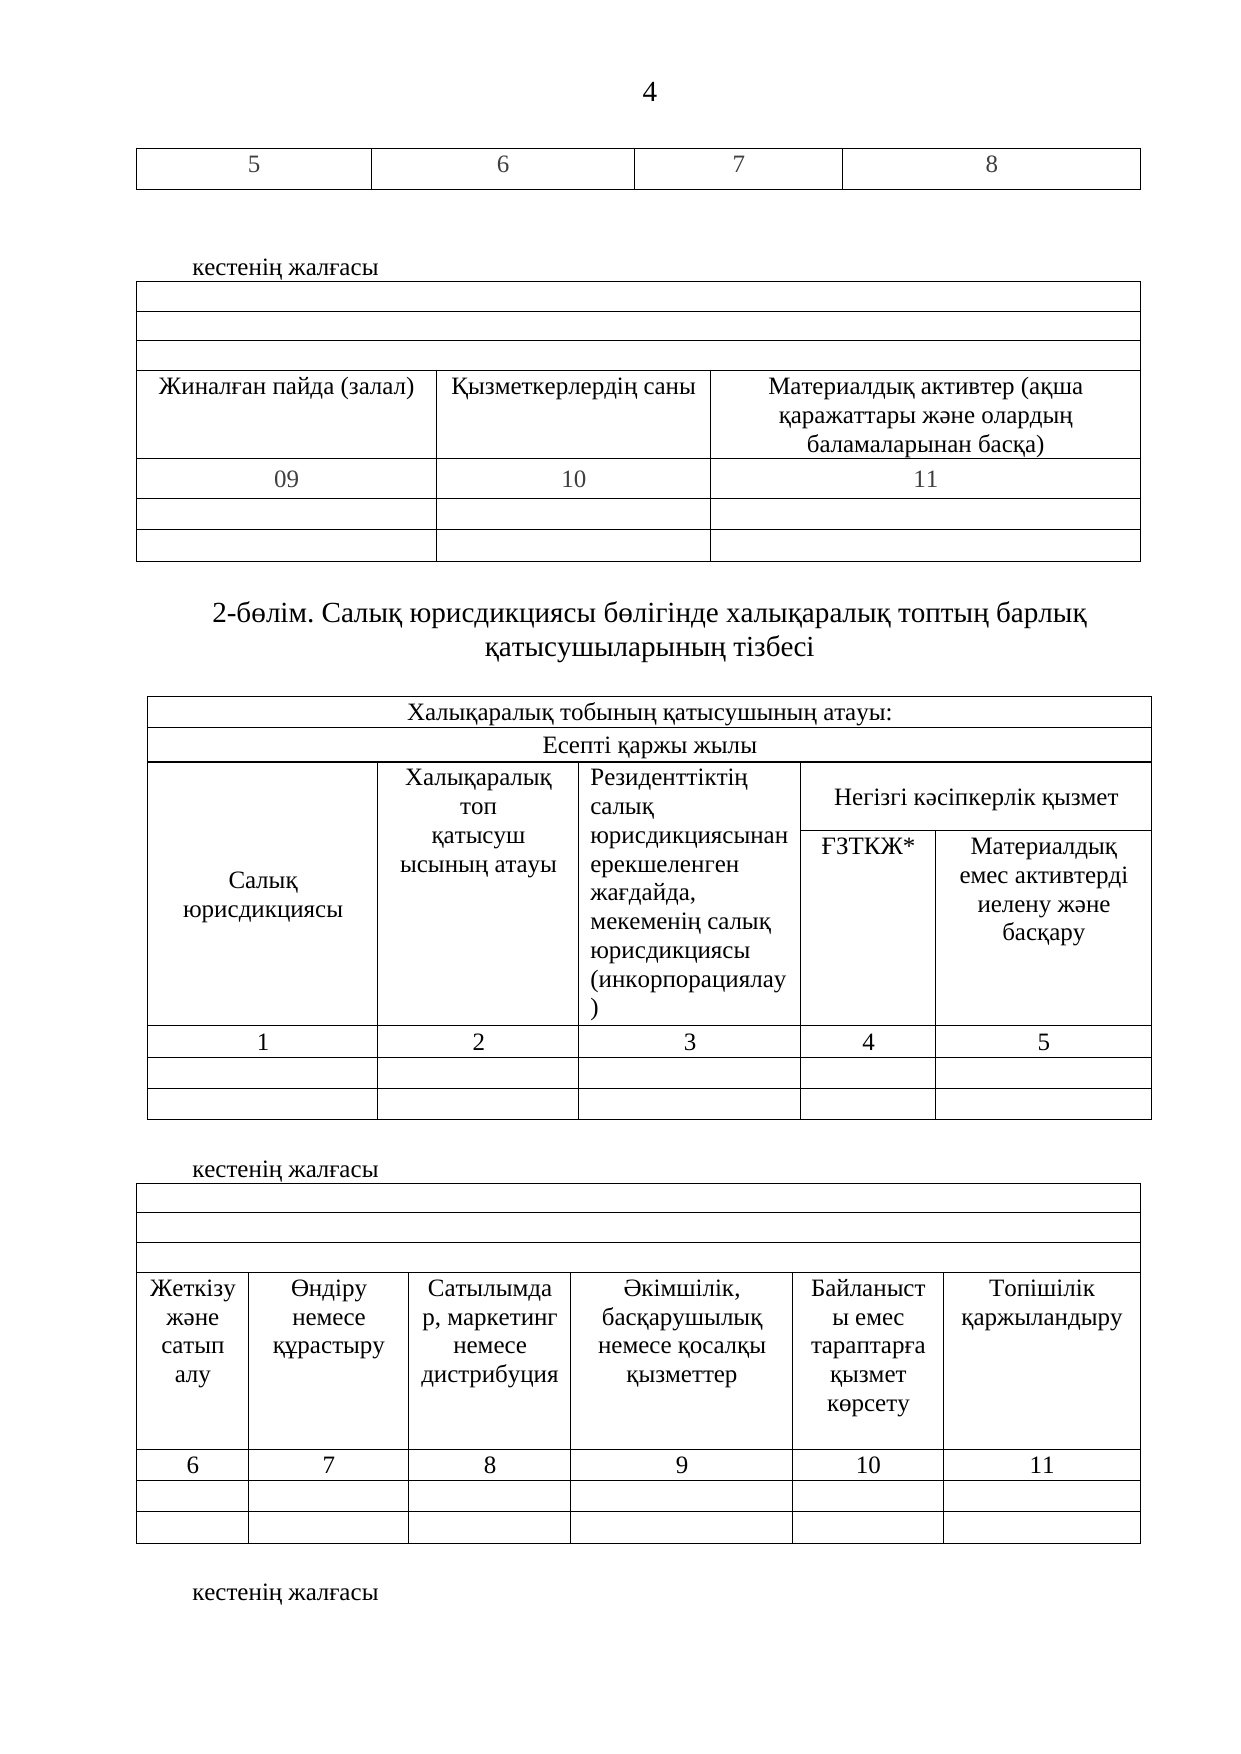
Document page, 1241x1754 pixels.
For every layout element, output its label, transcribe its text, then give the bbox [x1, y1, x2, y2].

table_cell [137, 312, 1140, 340]
table_cell Резиденттіктің салық юрисдикциясынан ерекшеленген жағдайда, мекеменің салық юрисдикциясы (инкорпорациялау) [579, 763, 800, 1025]
text кестенің жалғасы [148, 1577, 1152, 1606]
table_cell 10 [437, 459, 710, 498]
table_cell [711, 530, 1140, 561]
table_cell Байланысты емес тараптарға қызмет көрсету [793, 1273, 943, 1449]
text кестенің жалғасы [148, 252, 1152, 281]
table_cell 4 [801, 1026, 935, 1057]
table_cell 10 [793, 1450, 943, 1480]
table_cell [137, 341, 1140, 370]
table_cell Қызметкерлердің саны [437, 371, 710, 457]
table_cell [801, 1089, 935, 1119]
table_cell Жеткізу және сатып алу [137, 1273, 248, 1449]
table_cell [793, 1481, 943, 1511]
table_cell 6 [137, 1450, 248, 1480]
table_cell Халықаралық топ қатысушысының атауы [378, 763, 578, 1025]
table_cell [148, 1089, 377, 1119]
table_cell 3 [579, 1026, 800, 1057]
table_cell [944, 1512, 1140, 1542]
table_cell 6 [372, 149, 634, 189]
table_cell Сатылымдар, маркетинг немесе дистрибуция [409, 1273, 570, 1449]
table_cell [936, 1089, 1151, 1119]
table_cell [249, 1512, 408, 1542]
table_cell [437, 499, 710, 529]
table_cell [711, 499, 1140, 529]
table_cell 7 [249, 1450, 408, 1480]
table_cell Материалдық емес активтерді иелену және басқару [936, 831, 1151, 1025]
table_cell [378, 1058, 578, 1088]
text 2-бөлім. Салық юрисдикциясы бөлігінде халықаралық топтың барлық қатысушыларының тізбесі [148, 595, 1152, 662]
table_cell [137, 1243, 1140, 1272]
table_cell 09 [137, 459, 436, 498]
table_cell [571, 1512, 792, 1542]
table_cell [137, 1481, 248, 1511]
table_cell Материалдық активтер (ақша қаражаттары және олардың баламаларынан басқа) [711, 371, 1140, 457]
table_cell [378, 1089, 578, 1119]
table_cell 2 [378, 1026, 578, 1057]
table_cell 1 [148, 1026, 377, 1057]
table_cell Негізгі кәсіпкерлік қызмет [801, 763, 1151, 830]
table_cell ҒЗТКЖ* [801, 831, 935, 1025]
table_cell [409, 1512, 570, 1542]
table_cell [409, 1481, 570, 1511]
table_cell 11 [711, 459, 1140, 498]
table_cell 5 [137, 149, 371, 189]
table_cell [579, 1089, 800, 1119]
table_cell [137, 530, 436, 561]
table_cell 5 [936, 1026, 1151, 1057]
table_cell [801, 1058, 935, 1088]
table_cell 7 [635, 149, 842, 189]
table_cell 9 [571, 1450, 792, 1480]
table_cell 8 [843, 149, 1140, 189]
table_cell Салық юрисдикциясы [148, 763, 377, 1025]
table_cell [437, 530, 710, 561]
table_cell Жиналған пайда (залал) [137, 371, 436, 457]
table_cell Топішілік қаржыландыру [944, 1273, 1140, 1449]
table_cell 8 [409, 1450, 570, 1480]
table_cell [579, 1058, 800, 1088]
table_cell Есепті қаржы жылы [148, 728, 1151, 761]
table_cell [249, 1481, 408, 1511]
table_cell Әкімшілік, басқарушылық немесе қосалқы қызметтер [571, 1273, 792, 1449]
table_cell Өндіру немесе құрастыру [249, 1273, 408, 1449]
table_cell [137, 1213, 1140, 1242]
table_cell [571, 1481, 792, 1511]
table_cell [793, 1512, 943, 1542]
table_header [137, 1184, 1140, 1212]
table_header Халықаралық тобының қатысушының атауы: [148, 697, 1151, 727]
table_header [137, 282, 1140, 311]
text кестенің жалғасы [148, 1154, 1152, 1182]
table_cell 11 [944, 1450, 1140, 1480]
table_cell [944, 1481, 1140, 1511]
table_cell [148, 1058, 377, 1088]
table_cell [137, 499, 436, 529]
table_cell [936, 1058, 1151, 1088]
table_cell [137, 1512, 248, 1542]
